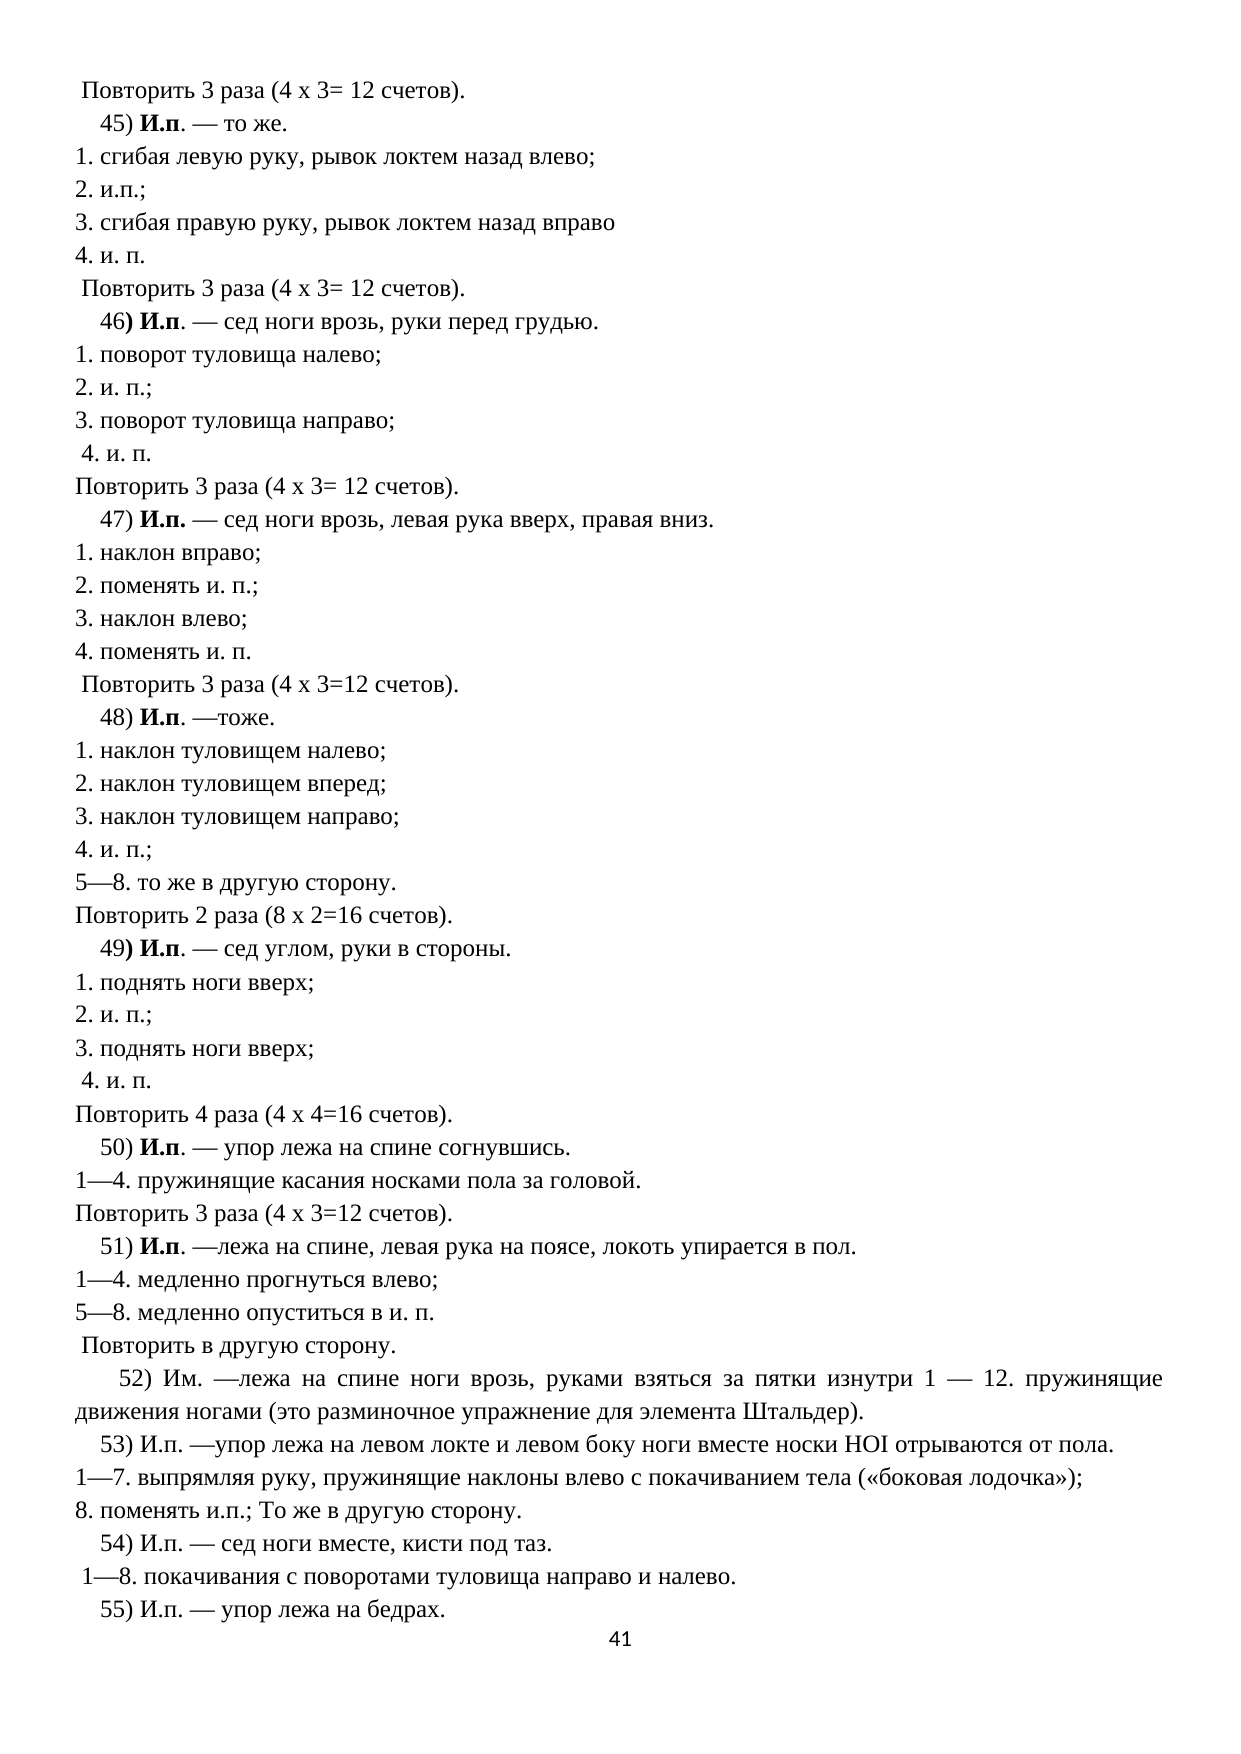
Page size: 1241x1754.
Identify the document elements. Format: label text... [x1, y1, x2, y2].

text 54) И.п. — сед ноги вместе, кисти под таз. [75, 1528, 1165, 1557]
text 8. поменять и.п.; То же в другую сторону. [75, 1495, 1165, 1524]
text 3. наклон туловищем направо; [75, 801, 1165, 830]
text Повторить 3 раза (4 х 3= 12 счетов). [75, 75, 1165, 104]
text 4. и. п. [75, 1066, 1165, 1094]
text 2. и.п.; [75, 174, 1165, 203]
text 4. и. п. [75, 240, 1165, 269]
text 45) И.п. — то же. [75, 108, 1165, 137]
text 1. сгибая левую руку, рывок локтем назад влево; [75, 141, 1165, 170]
text 55) И.п. — упор лежа на бедрах. [75, 1594, 1165, 1623]
text Повторить 3 раза (4 х 3= 12 счетов). [75, 273, 1165, 302]
text Повторить 3 раза (4 х 3=12 счетов). [75, 1198, 1165, 1226]
text 3. наклон влево; [75, 603, 1165, 632]
text 5—8. медленно опуститься в и. п. [75, 1297, 1165, 1326]
text Повторить в другую сторону. [75, 1330, 1165, 1358]
text 2. наклон туловищем вперед; [75, 768, 1165, 797]
text 3. сгибая правую руку, рывок локтем назад вправо [75, 207, 1165, 236]
text Повторить 3 раза (4 х 3=12 счетов). [75, 669, 1165, 698]
text 1—4. медленно прогнуться влево; [75, 1264, 1165, 1292]
text 5—8. то же в другую сторону. [75, 867, 1165, 896]
text 3. поднять ноги вверх; [75, 1033, 1165, 1061]
text 51) И.п. —лежа на спине, левая рука на поясе, локоть упирается в пол. [75, 1231, 1165, 1259]
text 52) Им. —лежа на спине ноги врозь, руками взяться за пятки изнутри 1 — 12. пружинящие движения ногами (это разминочное упражнение для элемента Штальдер). [75, 1363, 1165, 1424]
text Повторить 2 раза (8 х 2=16 счетов). [75, 901, 1165, 929]
text 4. и. п. [75, 438, 1165, 467]
text 1—8. покачивания с поворотами туловища направо и налево. [75, 1561, 1165, 1590]
text 2. поменять и. п.; [75, 570, 1165, 599]
text Повторить 3 раза (4 х 3= 12 счетов). [75, 471, 1165, 500]
text 1. наклон вправо; [75, 537, 1165, 566]
text Повторить 4 раза (4 х 4=16 счетов). [75, 1099, 1165, 1127]
text 47) И.п. — сед ноги врозь, левая рука вверх, правая вниз. [75, 504, 1165, 533]
text 2. и. п.; [75, 999, 1165, 1028]
text 50) И.п. — упор лежа на спине согнувшись. [75, 1132, 1165, 1160]
text 1—7. выпрямляя руку, пружинящие наклоны влево с покачиванием тела («боковая лодочка»); [75, 1462, 1165, 1491]
text 53) И.п. —упор лежа на левом локте и левом боку ноги вместе носки HOI отрываются от пола. [75, 1429, 1165, 1458]
text 2. и. п.; [75, 372, 1165, 401]
text 1—4. пружинящие касания носками пола за головой. [75, 1165, 1165, 1193]
text 48) И.п. —тоже. [75, 702, 1165, 731]
text 1. поднять ноги вверх; [75, 967, 1165, 995]
text 49) И.п. — сед углом, руки в стороны. [75, 933, 1165, 962]
text 3. поворот туловища направо; [75, 405, 1165, 434]
text 1. поворот туловища налево; [75, 339, 1165, 368]
text 4. поменять и. п. [75, 636, 1165, 665]
text 4. и. п.; [75, 834, 1165, 863]
text 46) И.п. — сед ноги врозь, руки перед грудью. [75, 306, 1165, 335]
text 1. наклон туловищем налево; [75, 735, 1165, 764]
